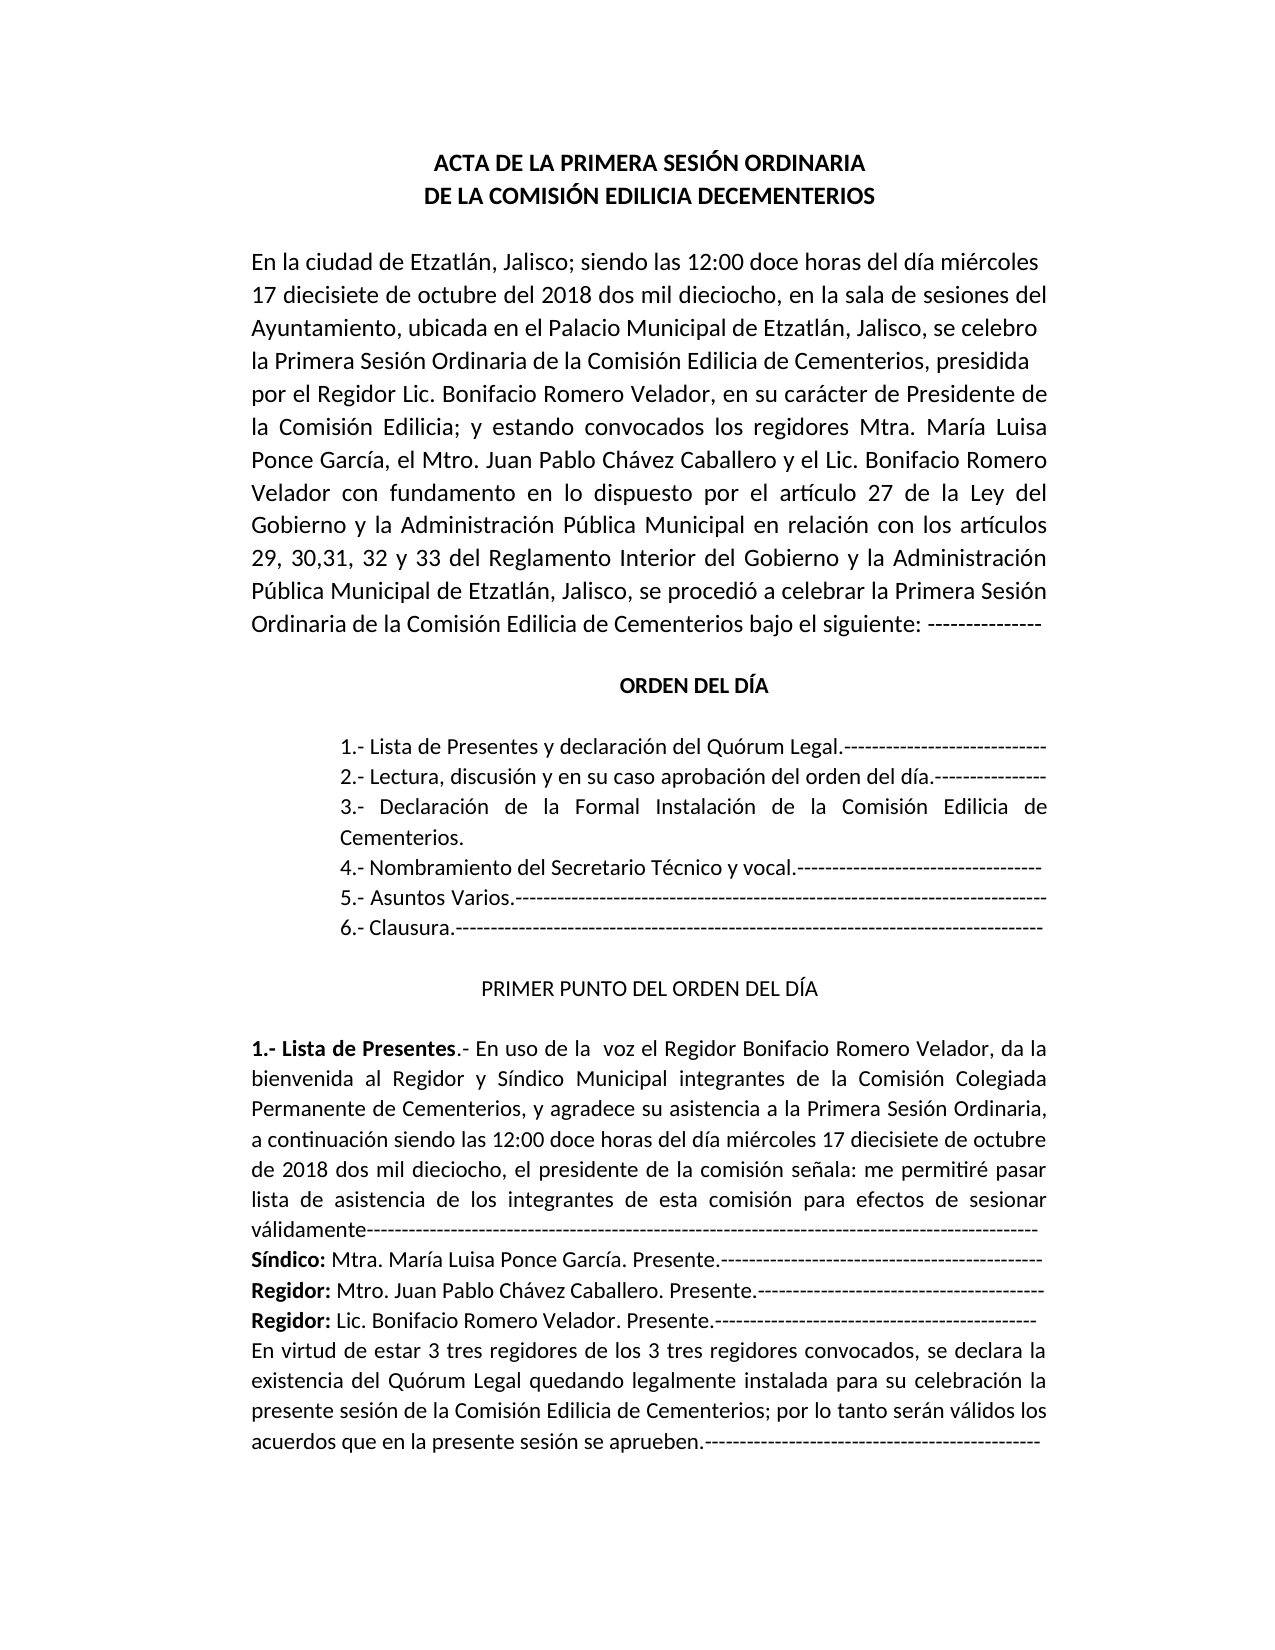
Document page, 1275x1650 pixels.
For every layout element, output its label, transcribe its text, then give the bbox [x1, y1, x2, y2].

text la Primera Sesión Ordinaria de la Comisión Edilicia de Cementerios, presidida [251, 345, 1048, 376]
text ACTA DE LA PRIMERA SESIÓN ORDINARIA [251, 148, 1048, 178]
text Regidor: Mtro. Juan Pablo Chávez Caballero. Presente.----------------------------------------- [251, 1276, 1048, 1304]
text PRIMER PUNTO DEL ORDEN DEL DÍA [251, 974, 1048, 1002]
text DE LA COMISIÓN EDILICIA DECEMENTERIOS [251, 181, 1048, 211]
text 17 diecisiete de octubre del 2018 dos mil dieciocho, en la sala de sesiones del Ayuntamiento, ubicada en el Palacio Municipal de Etzatlán, Jalisco, se celebro [251, 279, 1048, 343]
text En virtud de estar 3 tres regidores de los 3 tres regidores convocados, se declara la existencia del Quórum Legal quedando legalmente instalada para su celebración la presente sesión de la Comisión Edilicia de Cementerios; por lo tanto serán válidos los acuerdos que en la presente sesión se aprueben.------------------------------------------------ [251, 1336, 1048, 1455]
text En la ciudad de Etzatlán, Jalisco; siendo las 12:00 doce horas del día miércoles [251, 246, 1048, 277]
text 5.- Asuntos Varios.----------------------------------------------------------------------------6.- Clausura.------------------------------------------------------------------------------------ [340, 883, 1048, 941]
text Regidor: Lic. Bonifacio Romero Velador. Presente.---------------------------------------------- [251, 1306, 1048, 1334]
text por el Regidor Lic. Bonifacio Romero Velador, en su carácter de Presidente de la Comisión Edilicia; y estando convocados los regidores Mtra. María Luisa Ponce García, el Mtro. Juan Pablo Chávez Caballero y el Lic. Bonifacio Romero Velador con fundamento en lo dispuesto por el artículo 27 de la Ley del Gobierno y la Administración Pública Municipal en relación con los artículos 29, 30,31, 32 y 33 del Reglamento Interior del Gobierno y la Administración Pública Municipal de Etzatlán, Jalisco, se procedió a celebrar la Primera Sesión Ordinaria de la Comisión Edilicia de Cementerios bajo el siguiente: --------------- [251, 378, 1048, 639]
text 1.- Lista de Presentes y declaración del Quórum Legal.-----------------------------2.- Lectura, discusión y en su caso aprobación del orden del día.----------------3.- Declaración de la Formal Instalación de la Comisión Edilicia de Cementerios. [340, 732, 1048, 851]
text 4.- Nombramiento del Secretario Técnico y vocal.----------------------------------- [340, 853, 1048, 881]
text 1.- Lista de Presentes.- En uso de la voz el Regidor Bonifacio Romero Velador, da la bienvenida al Regidor y Síndico Municipal integrantes de la Comisión Colegiada Permanente de Cementerios, y agradece su asistencia a la Primera Sesión Ordinaria, a continuación siendo las 12:00 doce horas del día miércoles 17 diecisiete de octubre de 2018 dos mil dieciocho, el presidente de la comisión señala: me permitiré pasar lista de asistencia de los integrantes de esta comisión para efectos de sesionar válidamente------------------------------------------------------------------------------------------------Síndico: Mtra. María Luisa Ponce García. Presente.---------------------------------------------- [251, 1034, 1048, 1273]
text ORDEN DEL DÍA [340, 672, 1048, 699]
